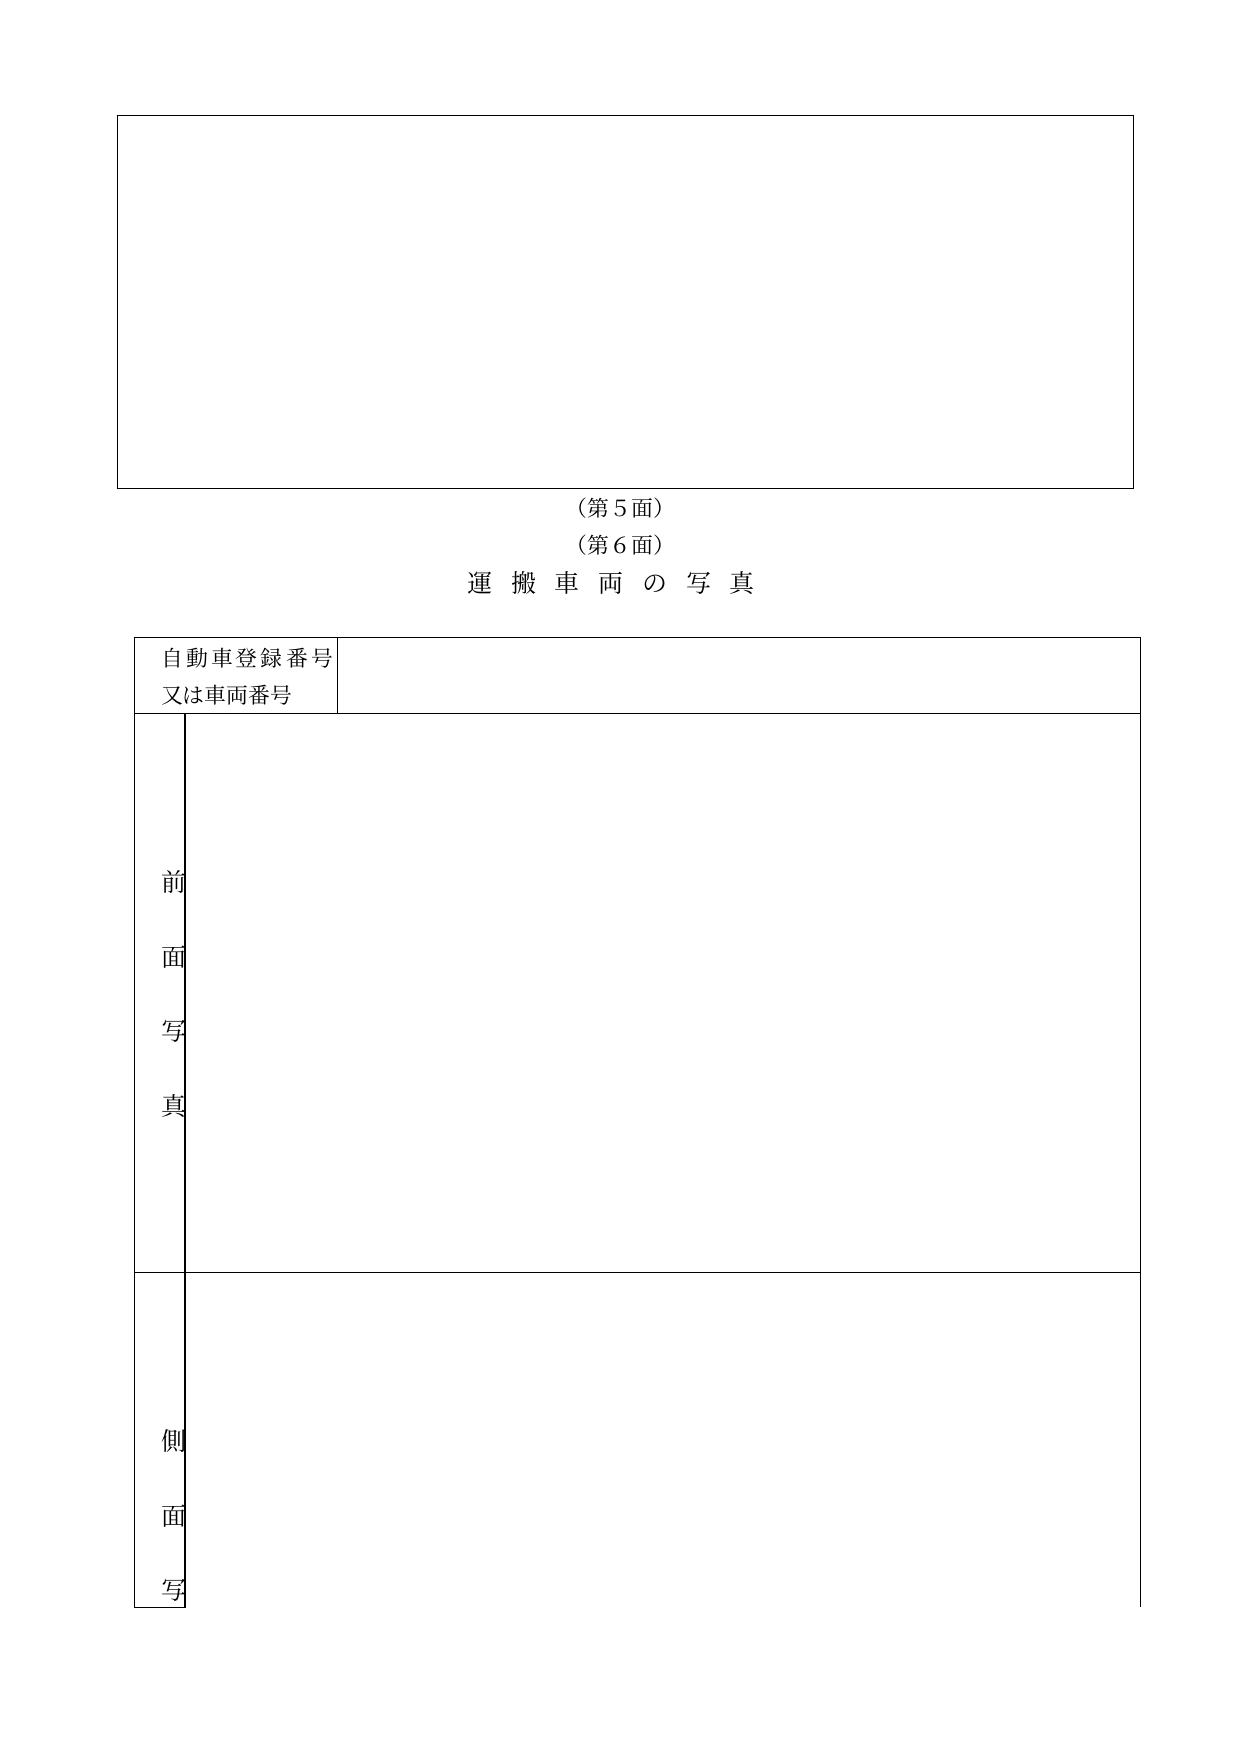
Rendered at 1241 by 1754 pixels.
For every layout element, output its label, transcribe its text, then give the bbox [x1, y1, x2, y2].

text 運搬車両の写真 [117, 563, 1123, 600]
text （第６面） [117, 526, 1123, 563]
table_header [338, 638, 1140, 713]
table_cell [186, 1273, 1140, 1607]
table_cell 前 面 写 真 [135, 714, 184, 1272]
table_cell [186, 714, 1140, 1272]
text （第５面） [117, 489, 1123, 526]
table_cell 側 面 写 真 [135, 1273, 184, 1607]
table_header 自動車登録番号又は車両番号 [135, 638, 337, 713]
